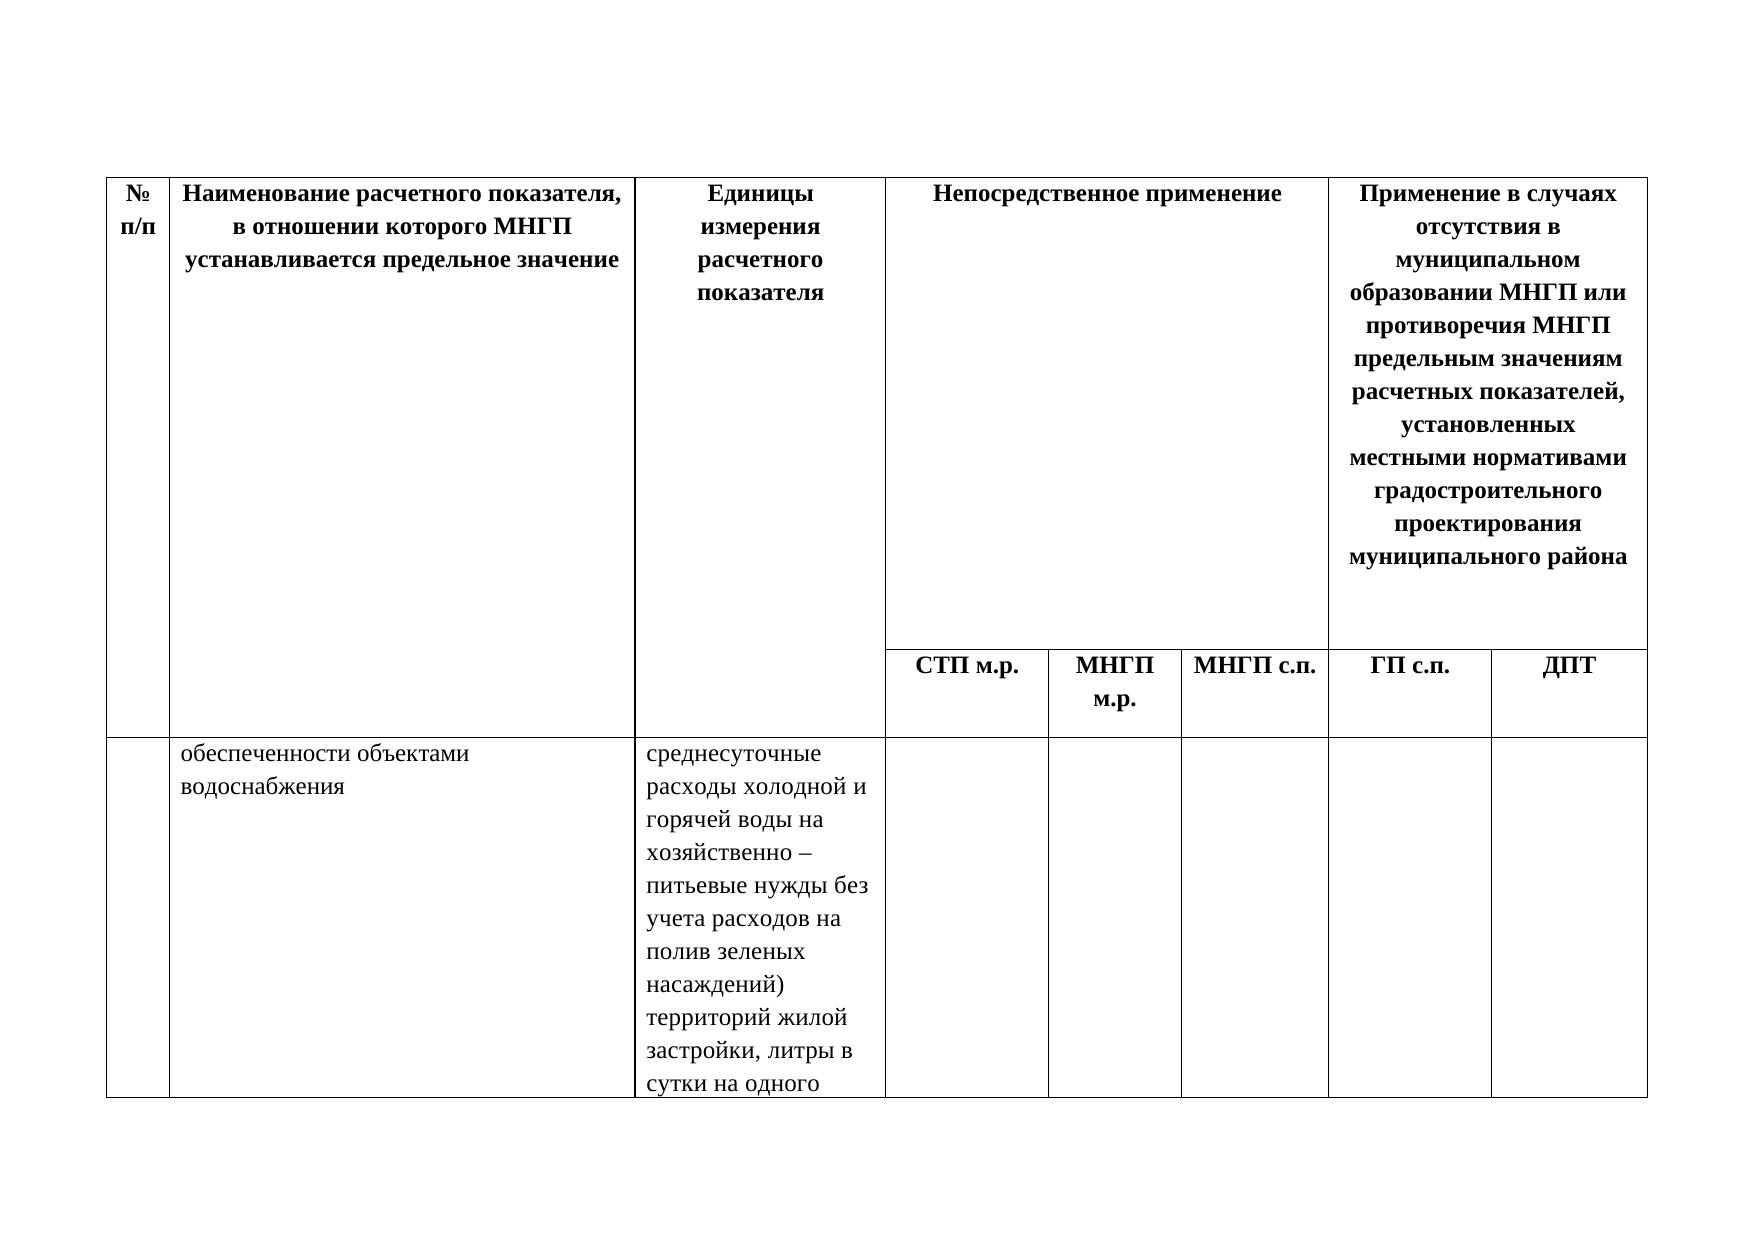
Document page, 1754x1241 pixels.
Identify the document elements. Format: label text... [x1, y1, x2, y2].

table_header № п/п [107, 178, 169, 737]
table_cell Минимально допустимый уровень обеспеченности объектами водоснабжения [170, 738, 634, 1097]
table_cell [107, 738, 169, 1097]
table_cell - [886, 738, 1048, 1097]
table_header Применение в случаях отсутствия в муниципальном образовании МНГП или противоречия МНГП предельным значениям расчетных показателей, установленных местными нормативами градостроительного проектирования муниципального района [1329, 178, 1647, 649]
table_cell ГП с.п. [1329, 650, 1491, 737]
table_cell ДПТ [1492, 650, 1647, 737]
table_cell МНГП м.р. [1049, 650, 1181, 737]
table_cell + [1182, 738, 1328, 1097]
table_cell СТП м.р. [886, 650, 1048, 737]
table_cell + [1329, 738, 1491, 1097]
table_cell МНГП с.п. [1182, 650, 1328, 737]
table_header Непосредственное применение [886, 178, 1328, 649]
table_header Единицы измерения расчетного показателя [636, 178, 885, 737]
table_cell удельное среднесуточные расходы холодной и горячей воды на хозяйственно –питьевые нужды без учета расходов на полив зеленых насаждений) территорий жилой застройки, литры в сутки на одного человека [636, 738, 885, 1097]
table_cell - [1049, 738, 1181, 1097]
table_cell + [1492, 738, 1647, 1097]
table_header Наименование расчетного показателя, в отношении которого МНГП устанавливается предельное значение [170, 178, 634, 737]
